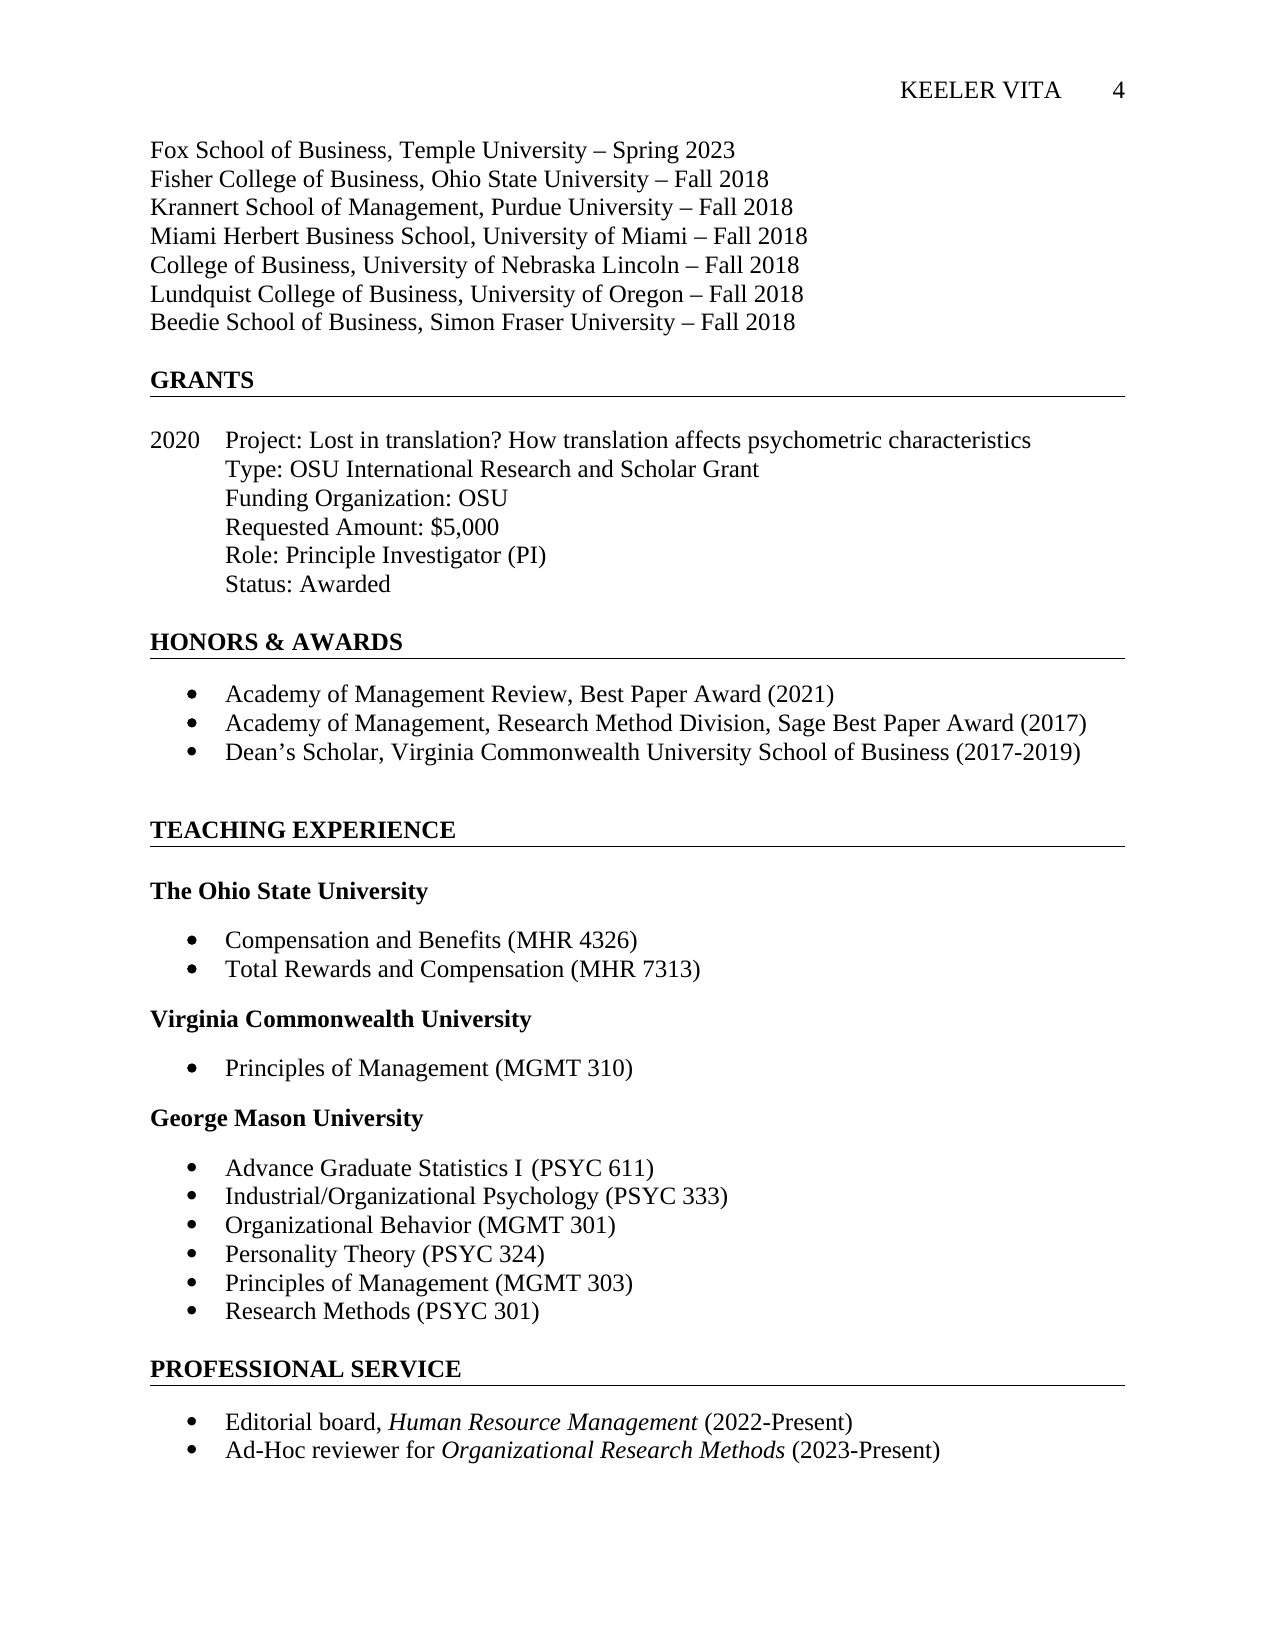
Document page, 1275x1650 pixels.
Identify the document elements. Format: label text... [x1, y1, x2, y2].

text Miami Herbert Business School, University of Miami – Fall 2018 [150, 221, 1125, 250]
text TEACHING EXPERIENCE [150, 815, 1125, 846]
text Type: OSU International Research and Scholar Grant [150, 454, 1125, 483]
text Virginia Commonwealth University [150, 1004, 1125, 1033]
text Fox School of Business, Temple University – Spring 2023 [150, 135, 1125, 164]
text The Ohio State University [150, 876, 1125, 905]
text HONORS & AWARDS [150, 627, 1125, 658]
text College of Business, University of Nebraska Lincoln – Fall 2018 [150, 250, 1125, 279]
list Organizational Behavior (MGMT 301) [187, 1210, 1125, 1239]
text Requested Amount: $5,000 [150, 512, 1125, 541]
text Role: Principle Investigator (PI) [150, 541, 1125, 569]
text Fisher College of Business, Ohio State University – Fall 2018 [150, 164, 1125, 192]
list Research Methods (PSYC 301) [187, 1296, 1125, 1325]
list Principles of Management (MGMT 310) [187, 1053, 1125, 1082]
list Academy of Management, Research Method Division, Sage Best Paper Award (2017) [187, 708, 1125, 737]
text 2020 Project: Lost in translation? How translation affects psychometric characteristics [150, 426, 1125, 454]
text Funding Organization: OSU [150, 483, 1125, 512]
list Principles of Management (MGMT 303) [187, 1268, 1125, 1296]
list Industrial/Organizational Psychology (PSYC 333) [187, 1181, 1125, 1210]
list Dean’s Scholar, Virginia Commonwealth University School of Business (2017-2019) [187, 737, 1125, 766]
text Status: Awarded [150, 569, 1125, 598]
list Editorial board, Human Resource Management (2022-Present) [187, 1407, 1125, 1435]
list Total Rewards and Compensation (MHR 7313) [187, 954, 1125, 983]
list Advance Graduate Statistics I (PSYC 611) [187, 1153, 1125, 1181]
list Academy of Management Review, Best Paper Award (2021) [187, 679, 1125, 708]
list Personality Theory (PSYC 324) [187, 1239, 1125, 1268]
text PROFESSIONAL SERVICE [150, 1354, 1125, 1385]
list Ad-Hoc reviewer for Organizational Research Methods (2023-Present) [187, 1435, 1125, 1464]
text Krannert School of Management, Purdue University – Fall 2018 [150, 192, 1125, 221]
text Beedie School of Business, Simon Fraser University – Fall 2018 [150, 307, 1125, 336]
text GRANTS [150, 365, 1125, 396]
text George Mason University [150, 1103, 1125, 1132]
text Lundquist College of Business, University of Oregon – Fall 2018 [150, 279, 1125, 307]
list Compensation and Benefits (MHR 4326) [187, 926, 1125, 954]
